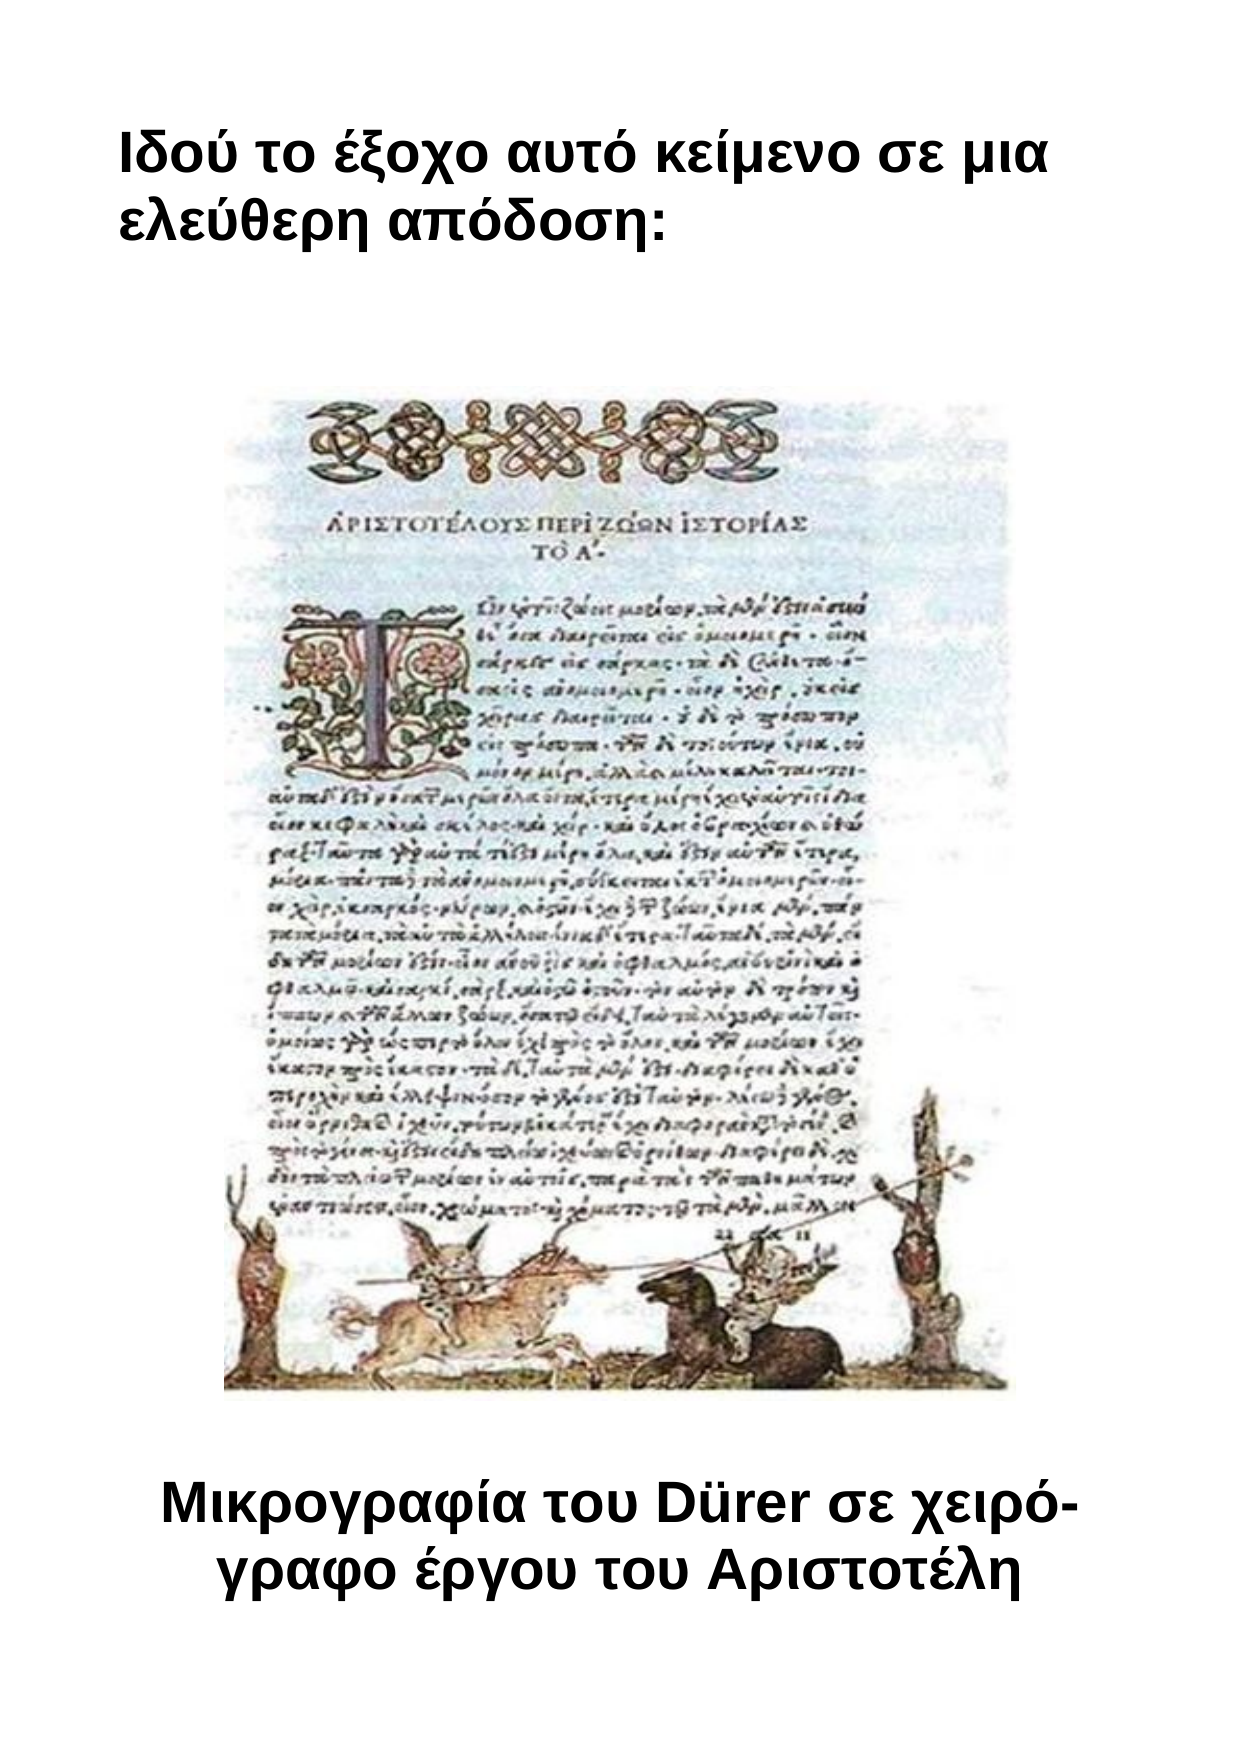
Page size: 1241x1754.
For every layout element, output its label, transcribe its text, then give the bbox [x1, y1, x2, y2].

picture [224, 386, 1017, 1401]
text Μικρογραφία του Dürer σε χειρό-γραφο έργου του Αριστοτέλη [118, 1468, 1122, 1602]
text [118, 118, 1122, 252]
